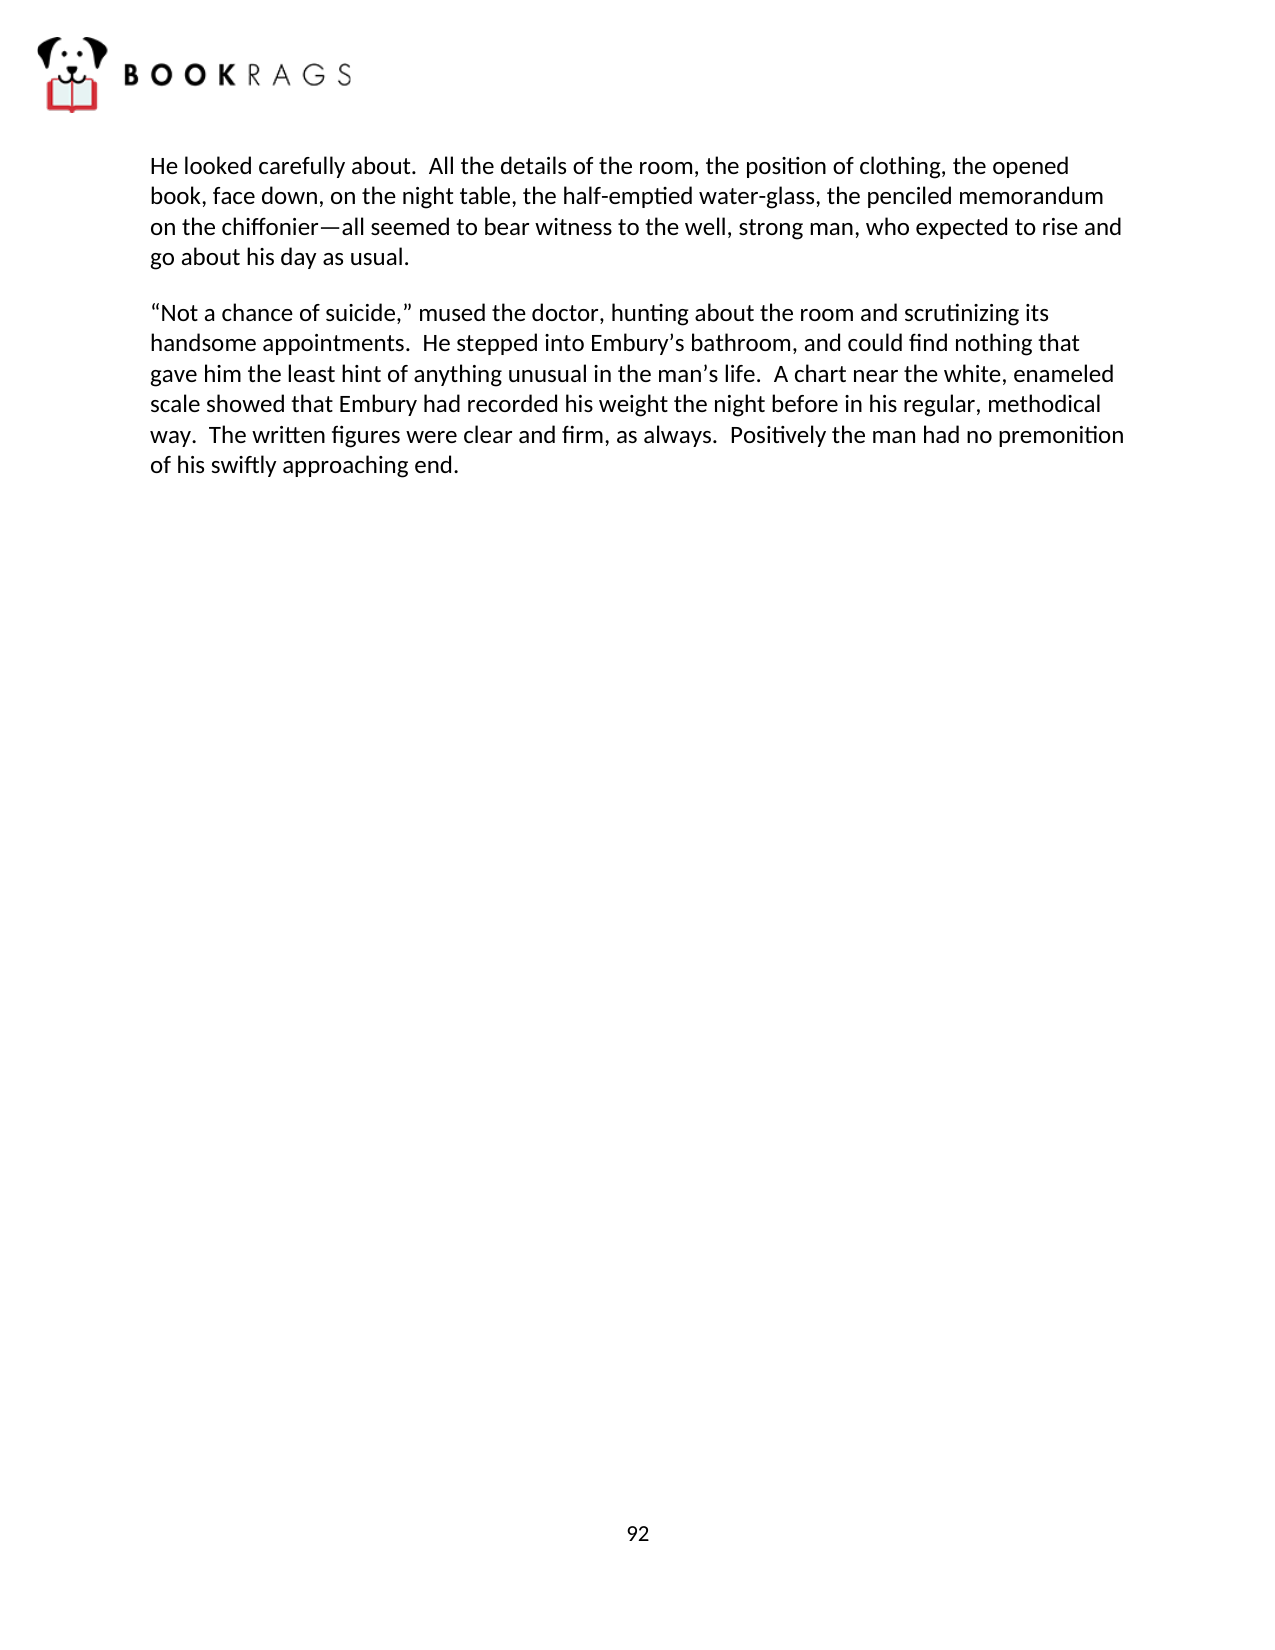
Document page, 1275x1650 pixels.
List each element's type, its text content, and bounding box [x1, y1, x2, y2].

text He looked carefully about. All the details of the room, the position of clothing, the opened book, face down, on the night table, the half-emptied water-glass, the penciled memorandum on the chiffonier—­all seemed to bear witness to the well, strong man, who expected to rise and go about his day as usual. [150, 150, 1125, 272]
text “Not a chance of suicide,” mused the doctor, hunting about the room and scrutinizing its handsome appointments. He stepped into Embury’s bathroom, and could find nothing that gave him the least hint of anything unusual in the man’s life. A chart near the white, enameled scale showed that Embury had recorded his weight the night before in his regular, methodical way. The written figures were clear and firm, as always. Positively the man had no premonition of his swiftly approaching end. [150, 297, 1125, 480]
picture [37, 37, 351, 113]
